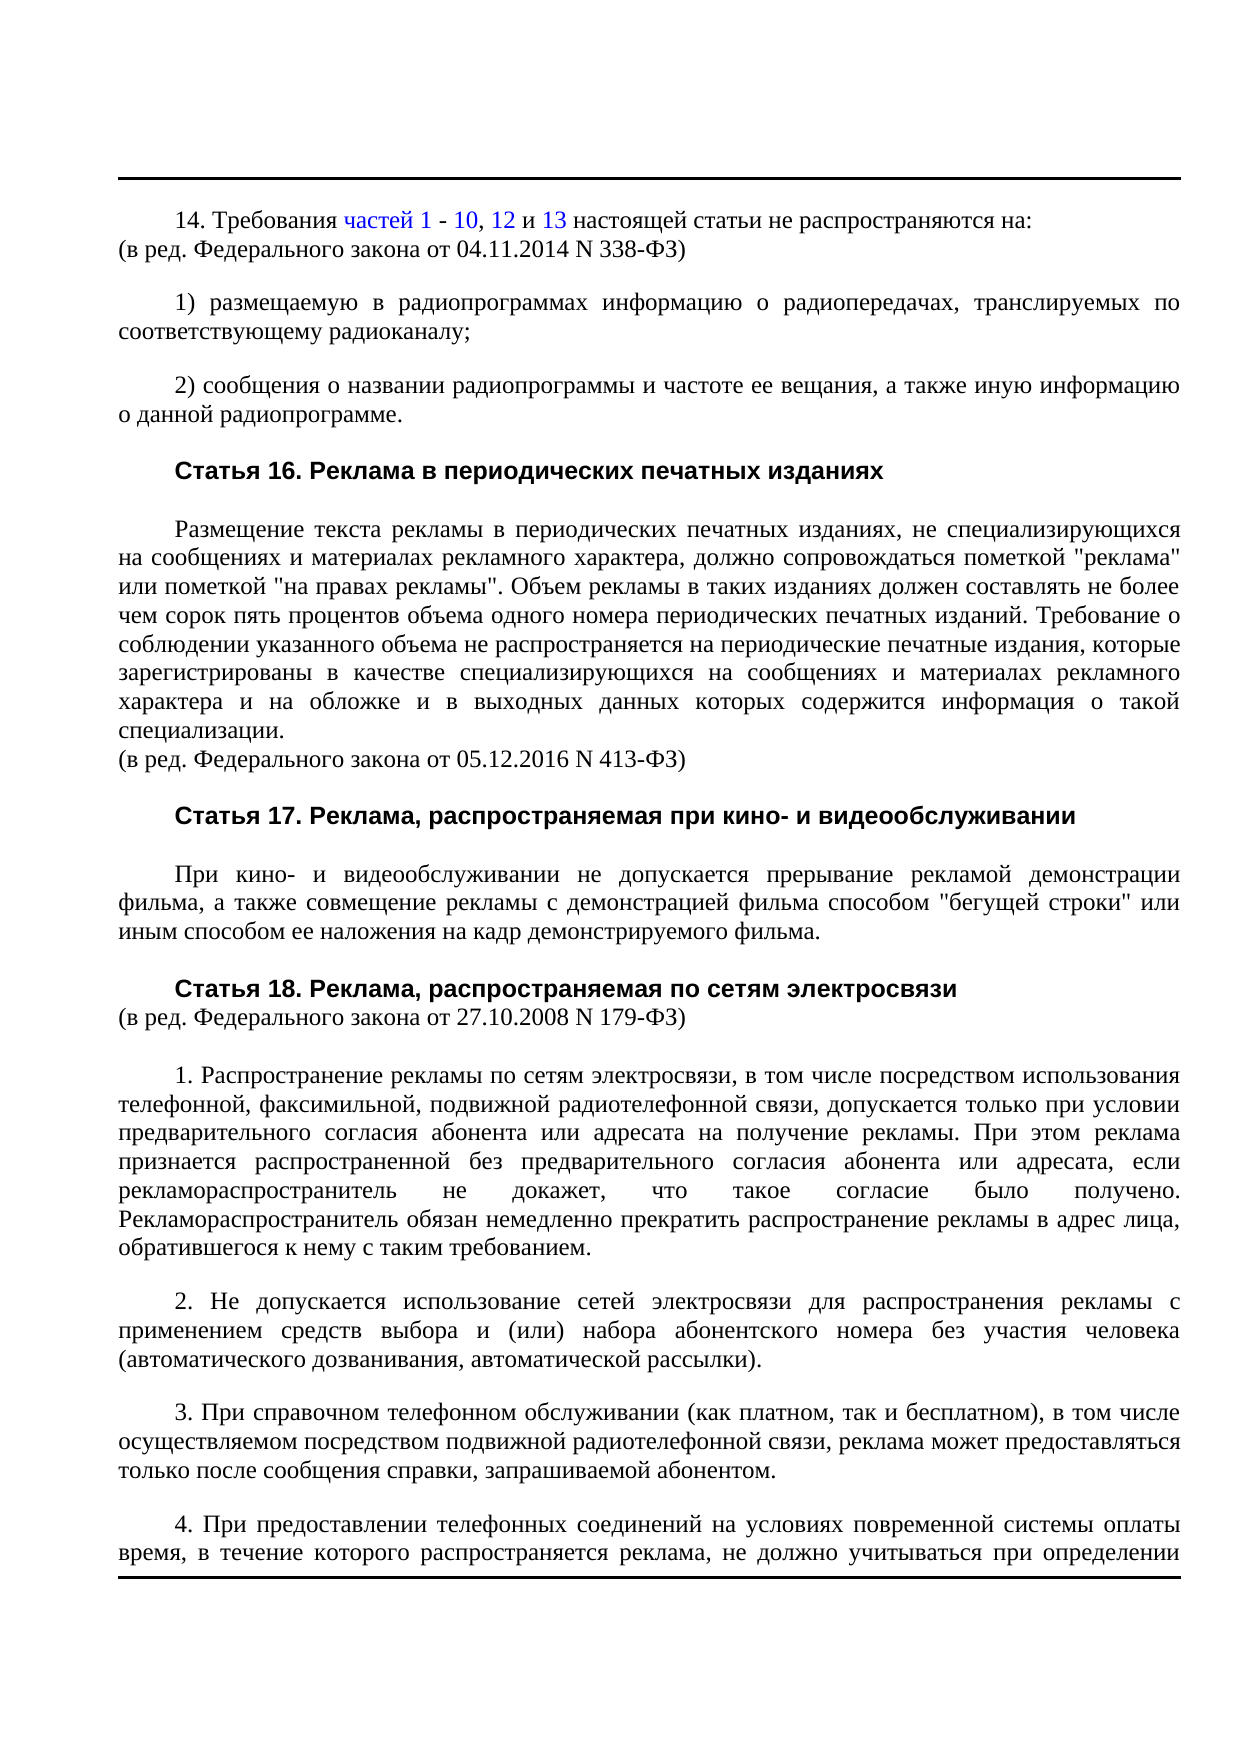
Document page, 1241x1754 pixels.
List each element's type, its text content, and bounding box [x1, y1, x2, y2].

text (в ред. Федерального закона от 05.12.2016 N 413-ФЗ) [118, 744, 1181, 772]
title Статья 17. Реклама, распространяемая при кино- и видеообслуживании [118, 801, 1181, 830]
title Статья 18. Реклама, распространяемая по сетям электросвязи [118, 974, 1181, 1002]
text 3. При справочном телефонном обслуживании (как платном, так и бесплатном), в том числе осуществляемом посредством подвижной радиотелефонной связи, реклама может предоставляться только после сообщения справки, запрашиваемой абонентом. [118, 1397, 1181, 1484]
text 1. Распространение рекламы по сетям электросвязи, в том числе посредством использования телефонной, факсимильной, подвижной радиотелефонной связи, допускается только при условии предварительного согласия абонента или адресата на получение рекламы. При этом реклама признается распространенной без предварительного согласия абонента или адресата, если рекламораспространитель не докажет, что такое согласие было получено. Рекламораспространитель обязан немедленно прекратить распространение рекламы в адрес лица, обратившегося к нему с таким требованием. [118, 1060, 1181, 1261]
text 1) размещаемую в радиопрограммах информацию о радиопередачах, транслируемых по соответствующему радиоканалу; [118, 287, 1181, 345]
text Размещение текста рекламы в периодических печатных изданиях, не специализирующихся на сообщениях и материалах рекламного характера, должно сопровождаться пометкой "реклама" или пометкой "на правах рекламы". Объем рекламы в таких изданиях должен составлять не более чем сорок пять процентов объема одного номера периодических печатных изданий. Требование о соблюдении указанного объема не распространяется на периодические печатные издания, которые зарегистрированы в качестве специализирующихся на сообщениях и материалах рекламного характера и на обложке и в выходных данных которых содержится информация о такой специализации. [118, 514, 1181, 744]
text 2. Не допускается использование сетей электросвязи для распространения рекламы с применением средств выбора и (или) набора абонентского номера без участия человека (автоматического дозванивания, автоматической рассылки). [118, 1286, 1181, 1372]
text При кино- и видеообслуживании не допускается прерывание рекламой демонстрации фильма, а также совмещение рекламы с демонстрацией фильма способом "бегущей строки" или иным способом ее наложения на кадр демонстрируемого фильма. [118, 859, 1181, 945]
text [118, 1509, 1181, 1566]
text 14. Требования частей 1 - 10, 12 и 13 настоящей статьи не распространяются на: [118, 205, 1181, 234]
text (в ред. Федерального закона от 27.10.2008 N 179-ФЗ) [118, 1002, 1181, 1031]
text (в ред. Федерального закона от 04.11.2014 N 338-ФЗ) [118, 234, 1181, 262]
title Статья 16. Реклама в периодических печатных изданиях [118, 456, 1181, 485]
text 2) сообщения о названии радиопрограммы и частоте ее вещания, а также иную информацию о данной радиопрограмме. [118, 370, 1181, 427]
